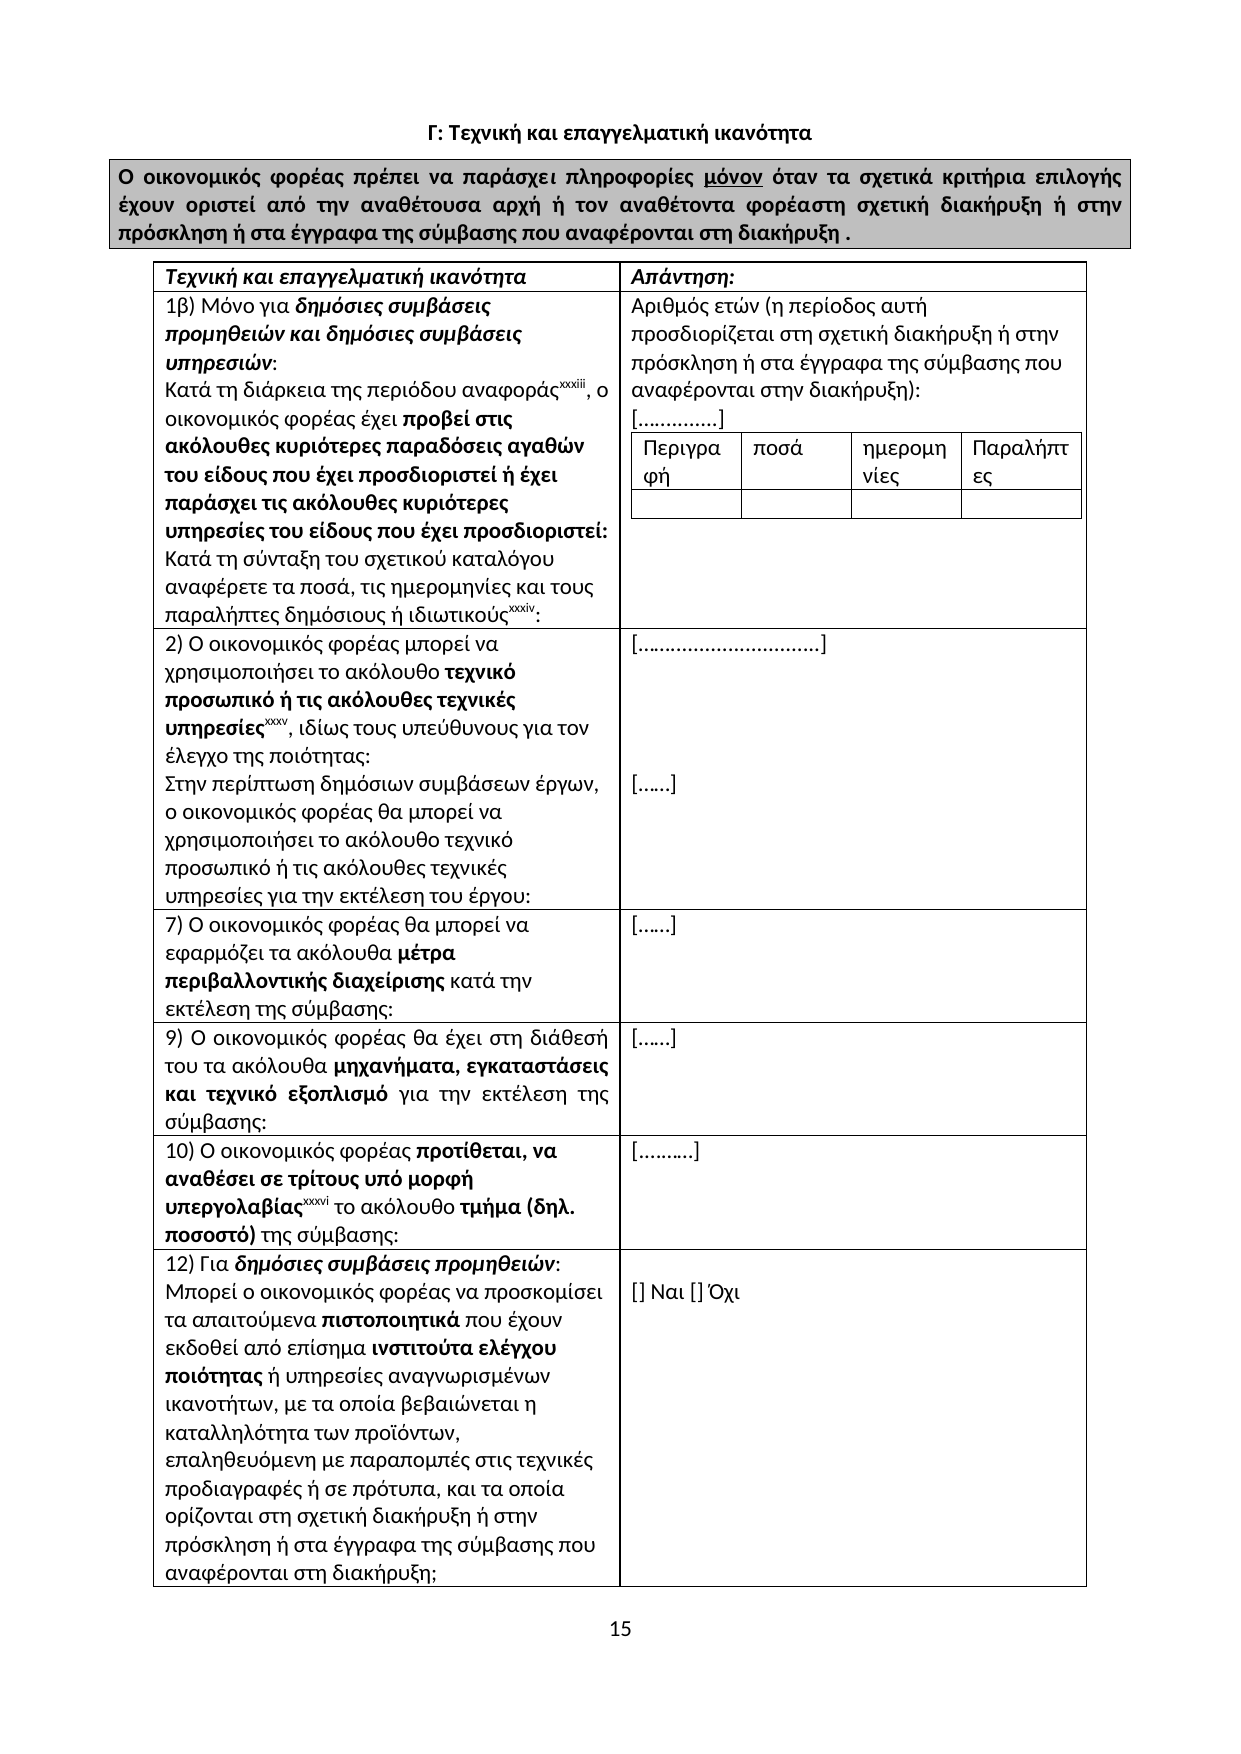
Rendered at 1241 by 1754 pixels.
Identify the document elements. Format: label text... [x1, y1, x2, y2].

table_cell 2) Ο οικονομικός φορέας μπορεί να χρησιμοποιήσει το ακόλουθο τεχνικό προσωπικό ή τις ακόλουθες τεχνικές υπηρεσίες, ιδίως τους υπεύθυνους για τον έλεγχο της ποιότητας: Στην περίπτωση δημόσιων συμβάσεων έργων, ο οικονομικός φορέας θα μπορεί να χρησιμοποιήσει το ακόλουθο τεχνικό προσωπικό ή τις ακόλουθες τεχνικές υπηρεσίες για την εκτέλεση του έργου: [154, 629, 619, 909]
table_cell 9) Ο οικονομικός φορέας θα έχει στη διάθεσή του τα ακόλουθα μηχανήματα, εγκαταστάσεις και τεχνικό εξοπλισμό για την εκτέλεση της σύμβασης: [154, 1023, 619, 1135]
table_cell [……..........................] [……] [621, 629, 1086, 909]
table_cell 1β) Μόνο για δημόσιες συμβάσεις προμηθειών και δημόσιες συμβάσεις υπηρεσιών: Κατά τη διάρκεια της περιόδου αναφοράς, ο οικονομικός φορέας έχει προβεί στις ακόλουθες κυριότερες παραδόσεις αγαθών του είδους που έχει προσδιοριστεί ή έχει παράσχει τις ακόλουθες κυριότερες υπηρεσίες του είδους που έχει προσδιοριστεί: Κατά τη σύνταξη του σχετικού καταλόγου αναφέρετε τα ποσά, τις ημερομηνίες και τους παραλήπτες δημόσιους ή ιδιωτικούς: [154, 292, 619, 628]
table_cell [621, 1250, 1086, 1586]
table_header Τεχνική και επαγγελματική ικανότητα [154, 263, 619, 291]
table_cell [....……] [621, 1136, 1086, 1248]
text Ο οικονομικός φορέας πρέπει να παράσχει πληροφορίες μόνον όταν τα σχετικά κριτήρια επιλογής έχουν οριστεί από την αναθέτουσα αρχή ή τον αναθέτοντα φορέαστη σχετική διακήρυξη ή στην πρόσκληση ή στα έγγραφα της σύμβασης που αναφέρονται στη διακήρυξη . [110, 160, 1130, 248]
table_cell Αριθμός ετών (η περίοδος αυτή προσδιορίζεται στη σχετική διακήρυξη ή στην πρόσκληση ή στα έγγραφα της σύμβασης που αναφέρονται στην διακήρυξη): […...........] [621, 292, 1086, 628]
table_cell [……] [621, 1023, 1086, 1135]
table_cell 7) Ο οικονομικός φορέας θα μπορεί να εφαρμόζει τα ακόλουθα μέτρα περιβαλλοντικής διαχείρισης κατά την εκτέλεση της σύμβασης: [154, 910, 619, 1022]
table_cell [154, 1250, 619, 1586]
table_cell [……] [621, 910, 1086, 1022]
table_cell 10) Ο οικονομικός φορέας προτίθεται, να αναθέσει σε τρίτους υπό μορφή υπεργολαβίας το ακόλουθο τμήμα (δηλ. ποσοστό) της σύμβασης: [154, 1136, 619, 1248]
table_header Απάντηση: [621, 263, 1086, 291]
text Γ: Τεχνική και επαγγελματική ικανότητα [118, 118, 1122, 146]
